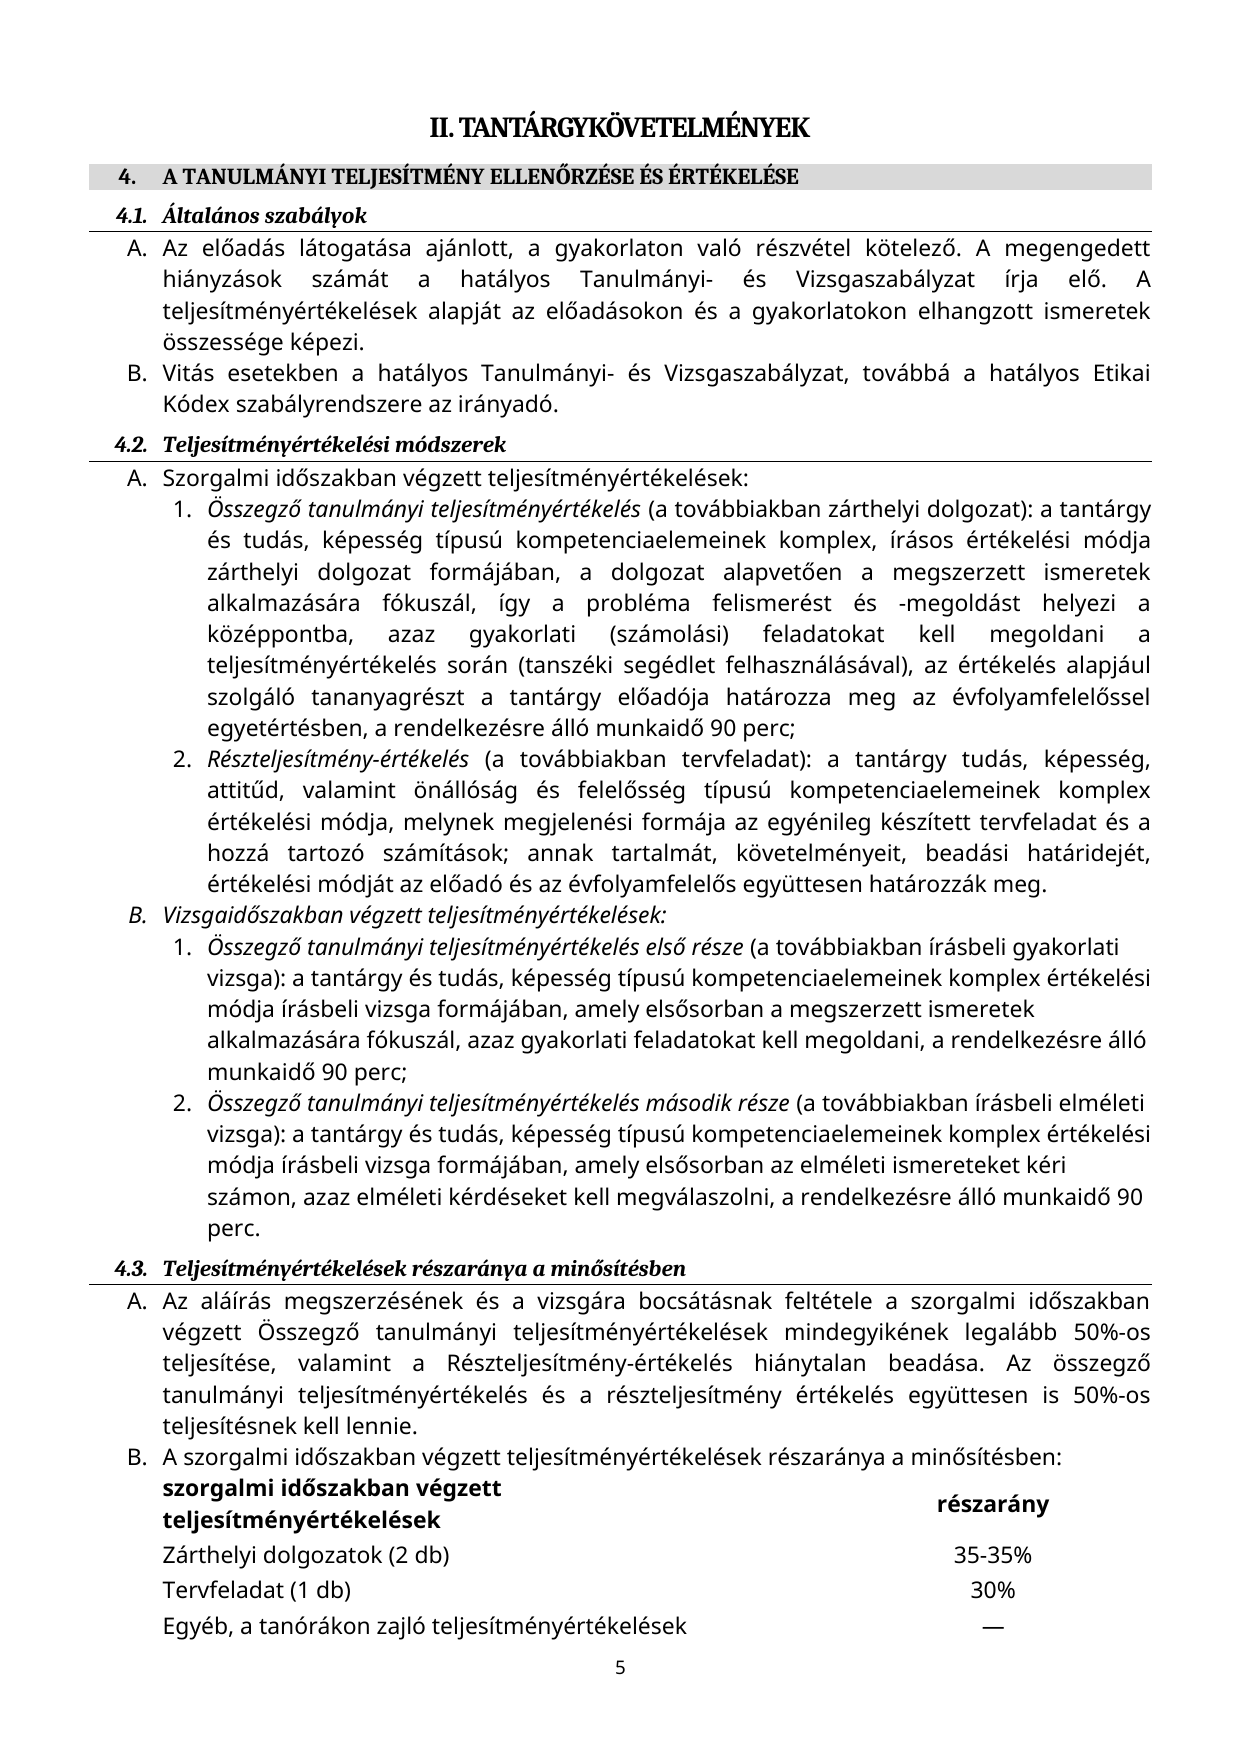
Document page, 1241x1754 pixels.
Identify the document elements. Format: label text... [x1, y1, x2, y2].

subtitle Teljesítményértékelések részaránya a minősítésben [89, 1255, 1152, 1284]
text TantárgyKövetelmények [89, 112, 1152, 145]
subtitle Általános szabályok [89, 203, 1152, 231]
subtitle A Tanulmányi teljesítmény ellenőrzése ÉS értékelése [89, 164, 1152, 190]
subtitle Teljesítményértékelési módszerek [89, 432, 1152, 461]
